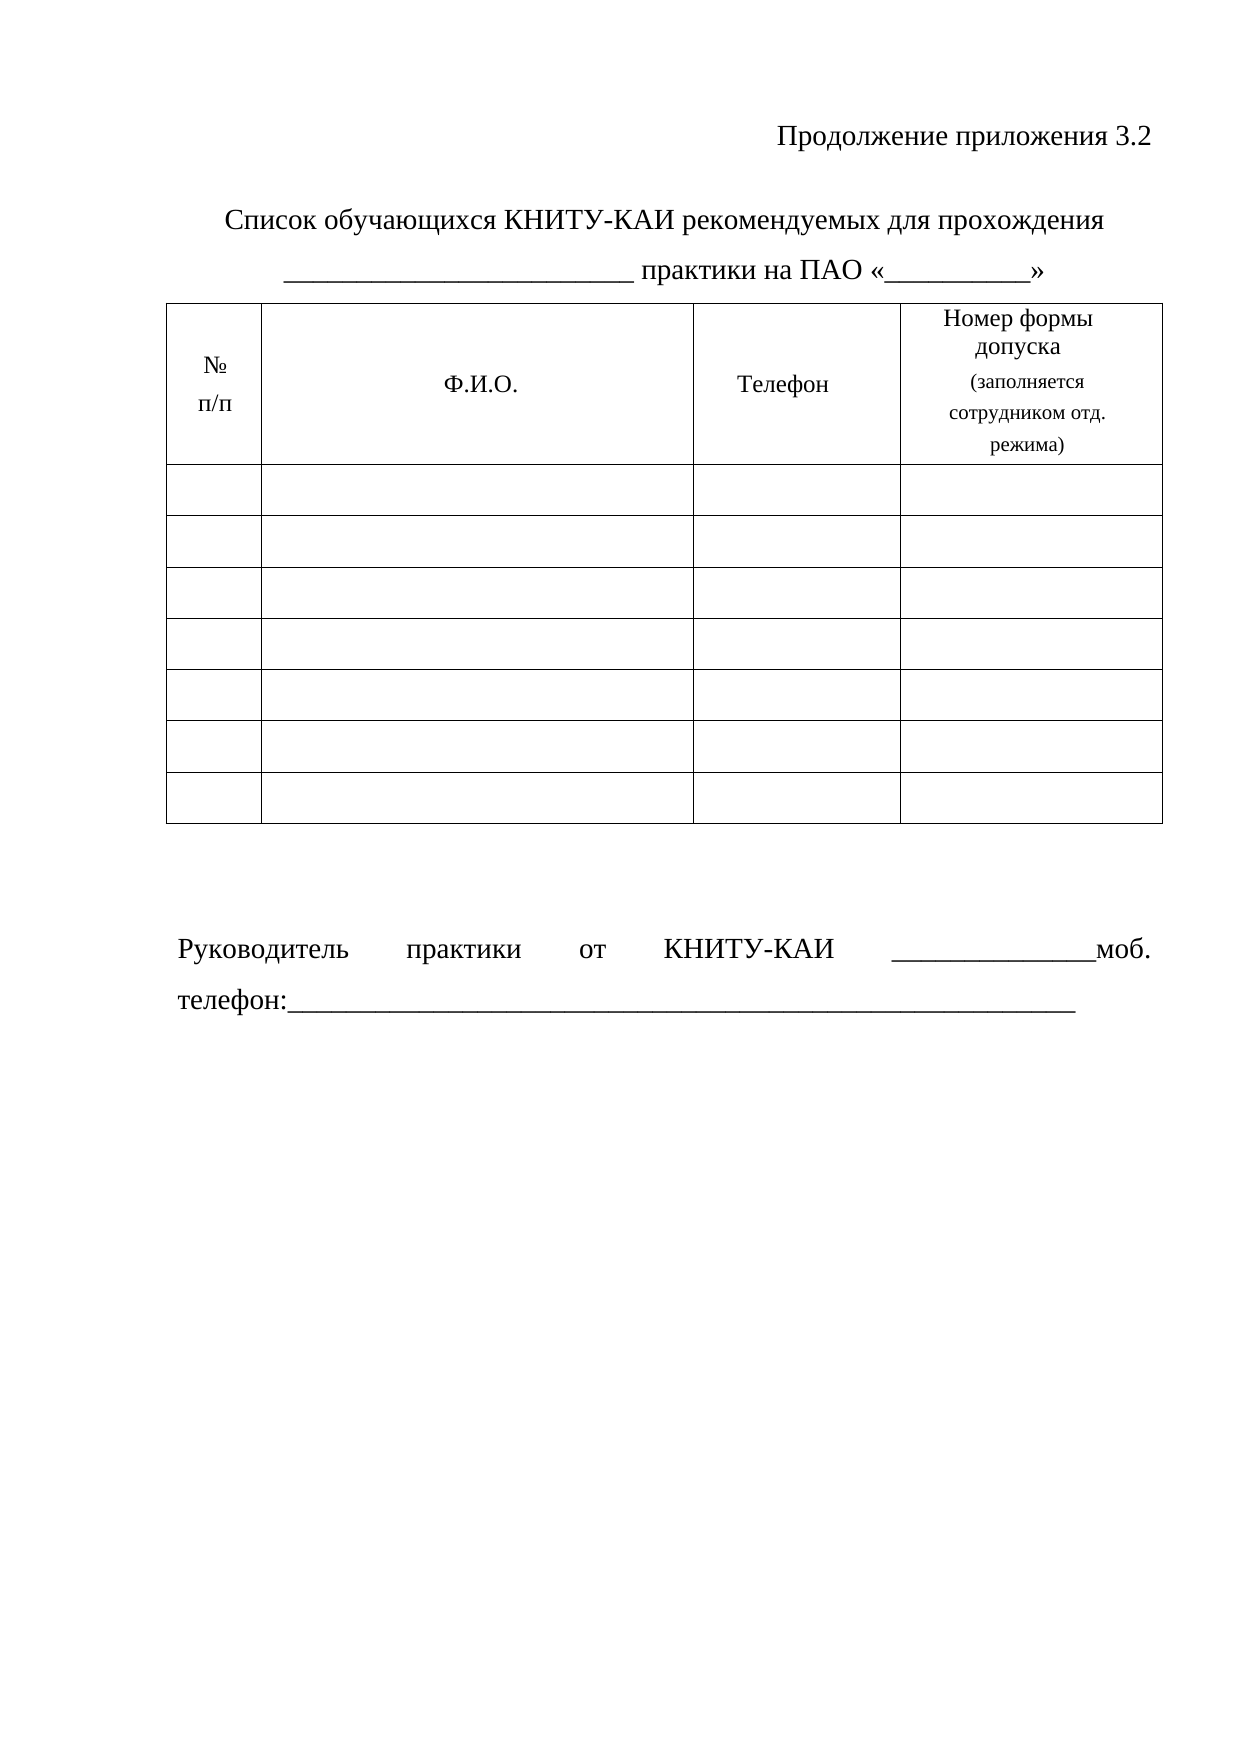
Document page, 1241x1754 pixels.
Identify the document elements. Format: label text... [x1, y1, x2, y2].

text Список обучающихся КНИТУ-КАИ рекомендуемых для прохождения ________________________ практики на ПАО «__________» [177, 202, 1152, 286]
table_cell [694, 773, 900, 823]
table_cell [694, 619, 900, 669]
table_cell [901, 568, 1162, 618]
text Руководитель практики от КНИТУ-КАИ ______________моб. телефон:______________________________________________________ [177, 932, 1152, 1016]
table_header Ф.И.О. [262, 304, 693, 464]
table_cell [694, 465, 900, 515]
table_cell [901, 721, 1162, 772]
table_cell [901, 619, 1162, 669]
table_cell [167, 619, 261, 669]
table_header № п/п [167, 304, 261, 464]
table_cell [901, 670, 1162, 720]
table_cell [262, 568, 693, 618]
table_cell [167, 721, 261, 772]
table_cell [901, 516, 1162, 567]
table_cell [262, 516, 693, 567]
table_cell [262, 619, 693, 669]
table_cell [262, 721, 693, 772]
table_header Телефон [694, 304, 900, 464]
table_cell [167, 465, 261, 515]
table_cell [167, 773, 261, 823]
table_cell [262, 773, 693, 823]
table_cell [694, 568, 900, 618]
table_cell [167, 568, 261, 618]
table_cell [694, 516, 900, 567]
table_cell [694, 670, 900, 720]
table_cell [262, 465, 693, 515]
table_cell [901, 465, 1162, 515]
table_cell [901, 773, 1162, 823]
table_cell [167, 516, 261, 567]
table_cell [167, 670, 261, 720]
table_cell [694, 721, 900, 772]
table_header Номер формы допуска (заполняется сотрудником отд. режима) [901, 304, 1162, 464]
table_cell [262, 670, 693, 720]
text Продолжение приложения 3.2 [768, 118, 1152, 152]
